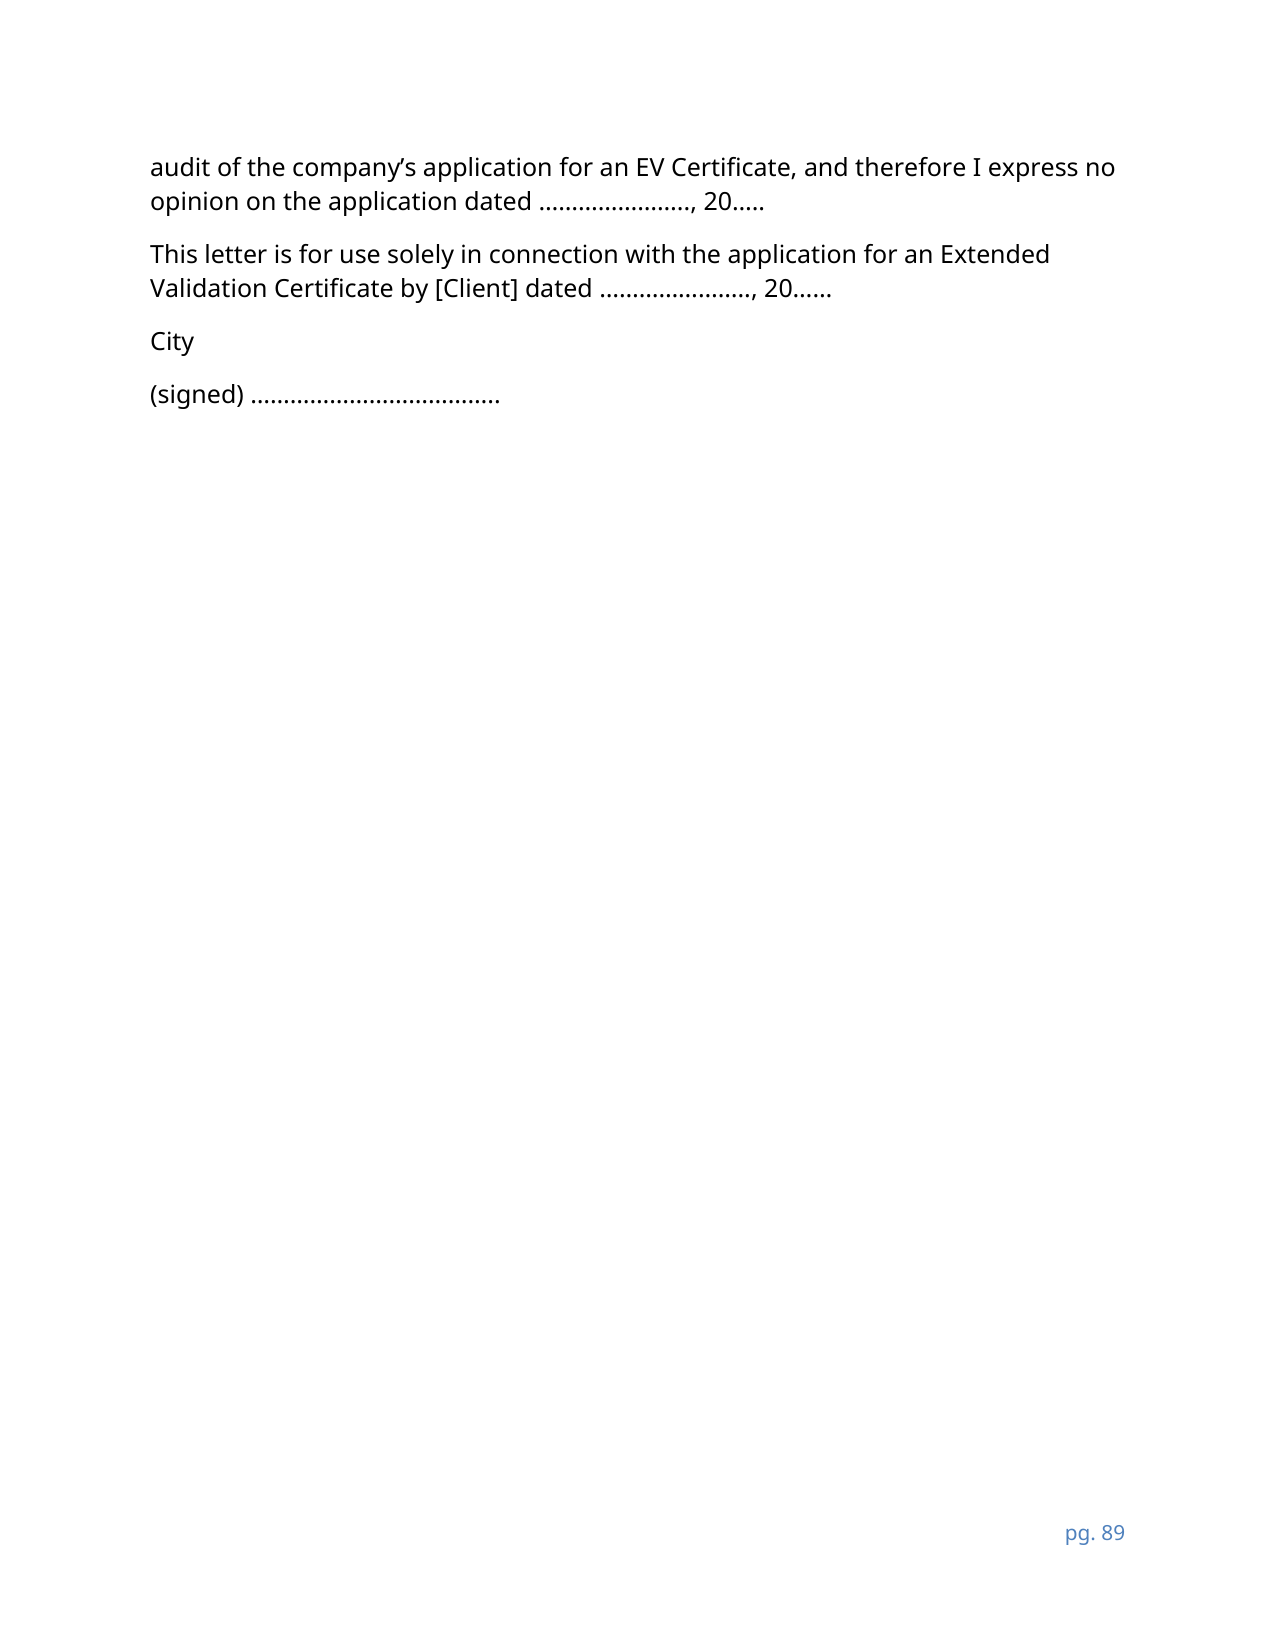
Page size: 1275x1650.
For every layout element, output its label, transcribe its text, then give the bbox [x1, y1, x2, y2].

text (signed) ……………………………….. [150, 377, 1125, 411]
text This letter is for use solely in connection with the application for an Extended Validation Certificate by [Client] dated ………………….., 20…… [150, 237, 1125, 305]
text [150, 150, 1125, 218]
text City [150, 324, 1125, 358]
